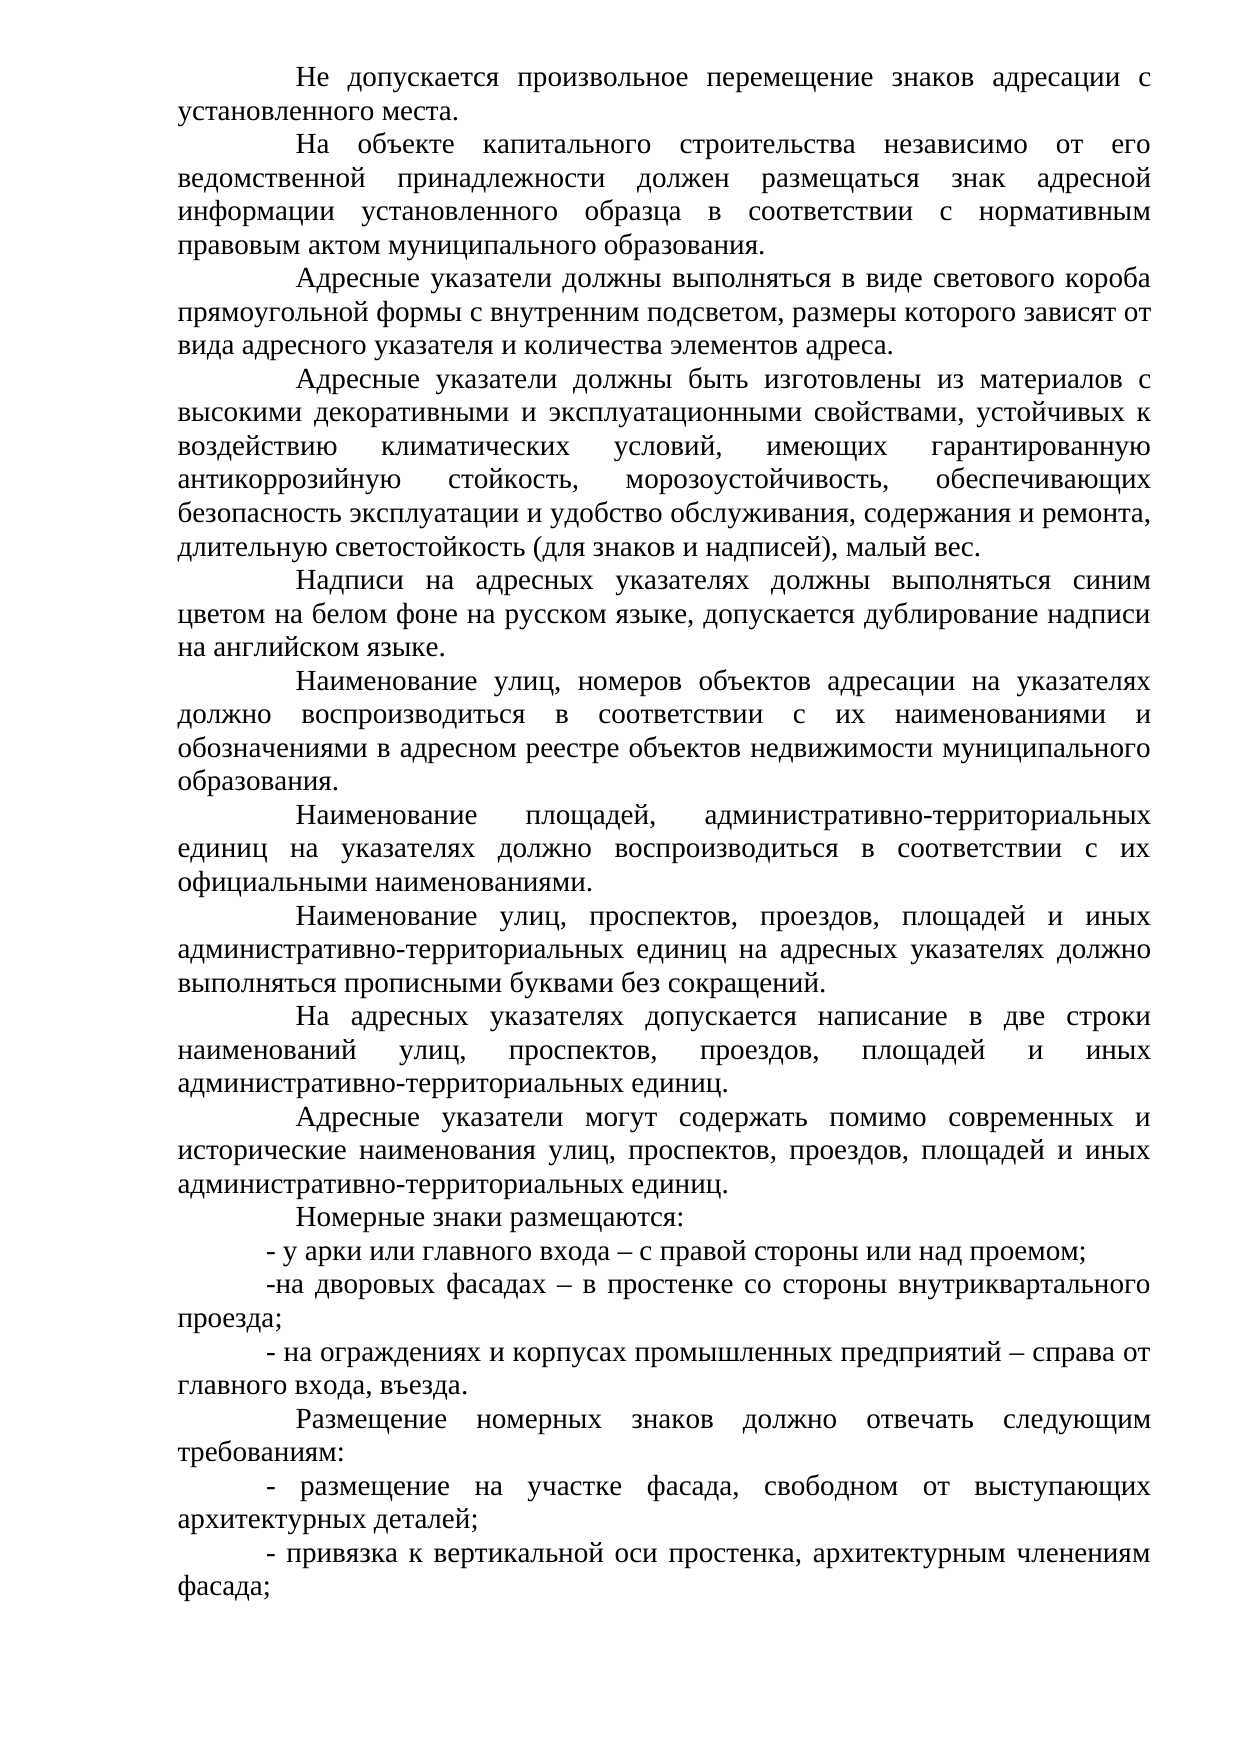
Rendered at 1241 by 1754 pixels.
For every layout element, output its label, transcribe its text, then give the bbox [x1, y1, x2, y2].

text Номерные знаки размещаются: [177, 1199, 1152, 1233]
text Размещение номерных знаков должно отвечать следующим требованиям: [177, 1401, 1152, 1468]
text - размещение на участке фасада, свободном от выступающих архитектурных деталей; [177, 1468, 1152, 1535]
text -на дворовых фасадах – в простенке со стороны внутриквартального проезда; [177, 1267, 1152, 1334]
text Адресные указатели могут содержать помимо современных и исторические наименования улиц, проспектов, проездов, площадей и иных административно-территориальных единиц. [177, 1099, 1152, 1199]
text - привязка к вертикальной оси простенка, архитектурным членениям фасада; [177, 1535, 1152, 1602]
text Адресные указатели должны быть изготовлены из материалов с высокими декоративными и эксплуатационными свойствами, устойчивых к воздействию климатических условий, имеющих гарантированную антикоррозийную стойкость, морозоустойчивость, обеспечивающих безопасность эксплуатации и удобство обслуживания, содержания и ремонта, длительную светостойкость (для знаков и надписей), малый вес. [177, 361, 1152, 562]
text Надписи на адресных указателях должны выполняться синим цветом на белом фоне на русском языке, допускается дублирование надписи на английском языке. [177, 562, 1152, 663]
text - на ограждениях и корпусах промышленных предприятий – справа от главного входа, въезда. [177, 1334, 1152, 1401]
text Адресные указатели должны выполняться в виде светового короба прямоугольной формы с внутренним подсветом, размеры которого зависят от вида адресного указателя и количества элементов адреса. [177, 260, 1152, 361]
text Наименование улиц, проспектов, проездов, площадей и иных административно-территориальных единиц на адресных указателях должно выполняться прописными буквами без сокращений. [177, 898, 1152, 998]
text На адресных указателях допускается написание в две строки наименований улиц, проспектов, проездов, площадей и иных административно-территориальных единиц. [177, 998, 1152, 1099]
text - у арки или главного входа – с правой стороны или над проемом; [177, 1233, 1152, 1267]
text Наименование площадей, административно-территориальных единиц на указателях должно воспроизводиться в соответствии с их официальными наименованиями. [177, 797, 1152, 898]
text На объекте капитального строительства независимо от его ведомственной принадлежности должен размещаться знак адресной информации установленного образца в соответствии с нормативным правовым актом муниципального образования. [177, 126, 1152, 260]
text Не допускается произвольное перемещение знаков адресации с установленного места. [177, 59, 1152, 126]
text Наименование улиц, номеров объектов адресации на указателях должно воспроизводиться в соответствии с их наименованиями и обозначениями в адресном реестре объектов недвижимости муниципального образования. [177, 663, 1152, 797]
